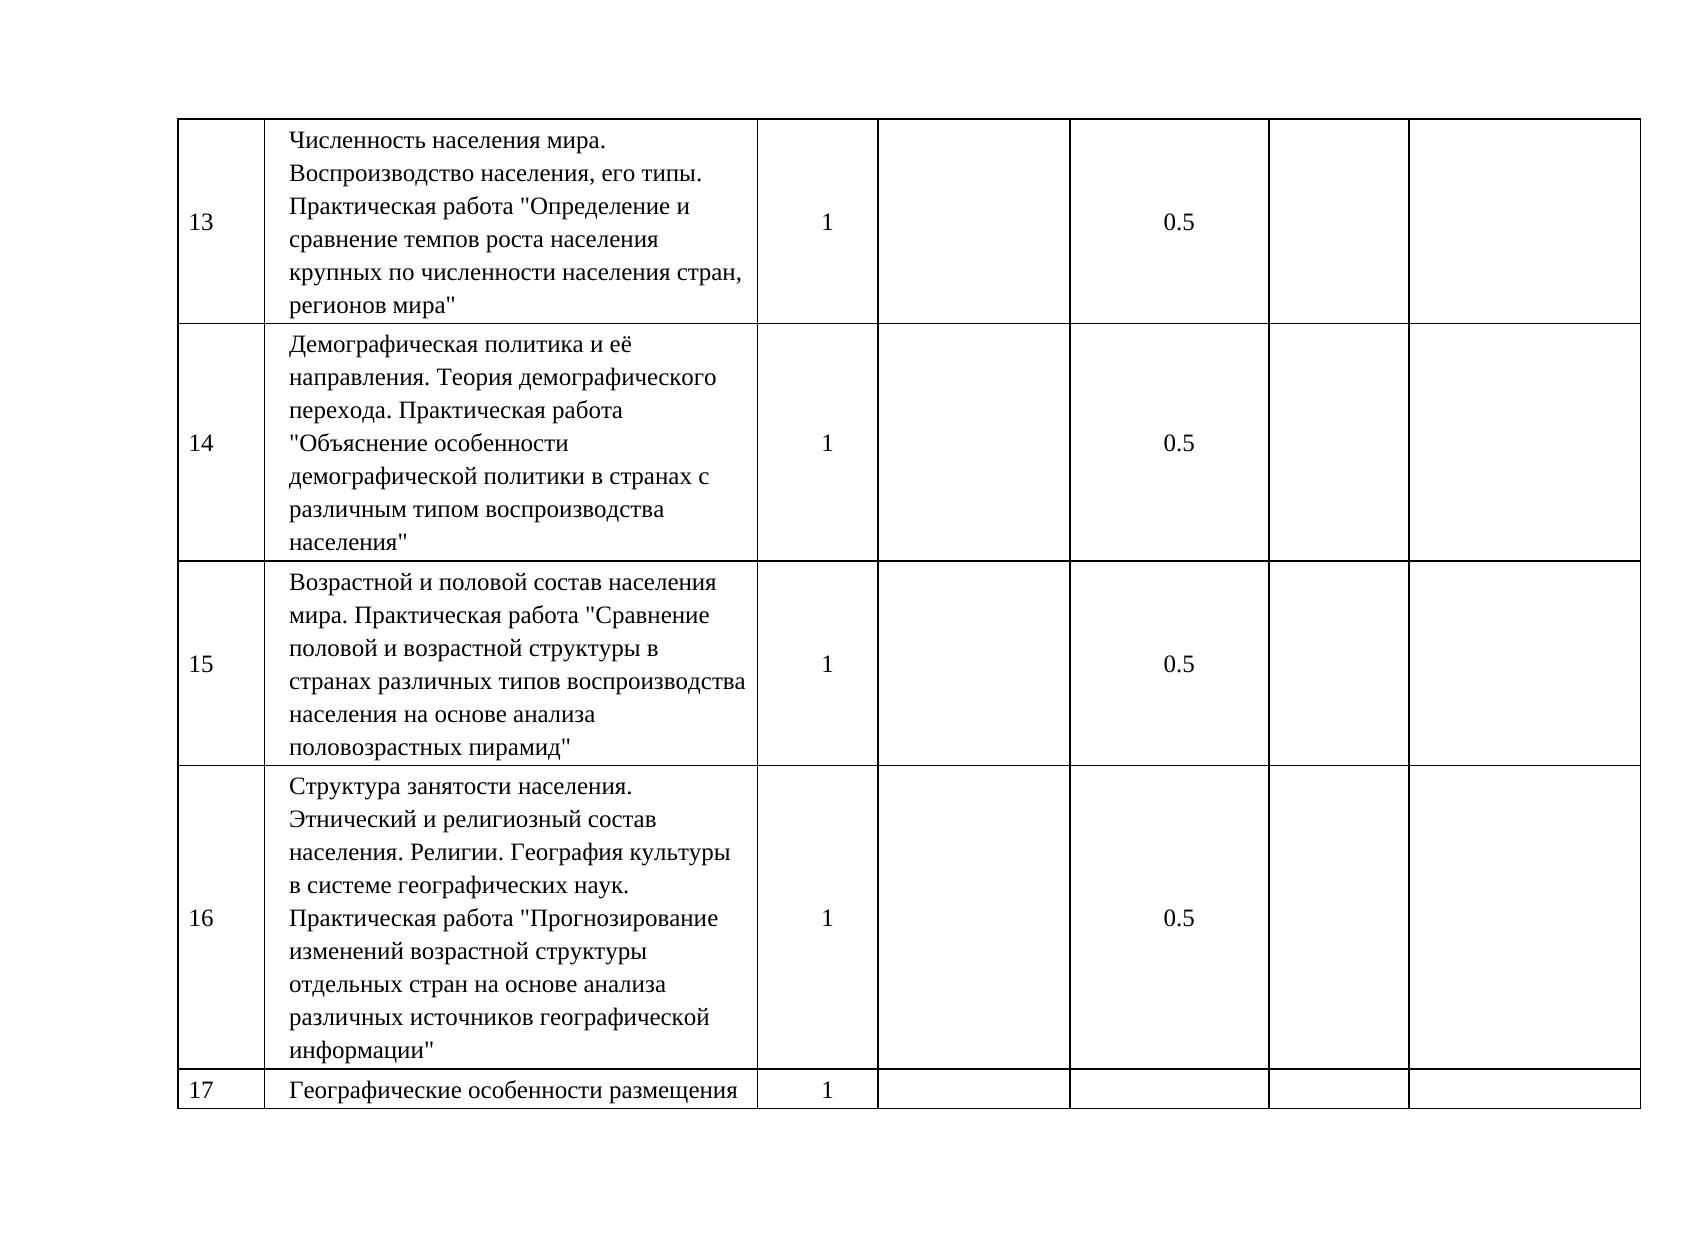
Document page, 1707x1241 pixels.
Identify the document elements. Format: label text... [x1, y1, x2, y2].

table_cell [1071, 1070, 1268, 1107]
table_cell Структура занятости населения. Этнический и религиозный состав населения. Религии. География культуры в системе географических наук. Практическая работа "Прогнозирование изменений возрастной структуры отдельных стран на основе анализа различных источников географической информации" [265, 766, 757, 1068]
table_cell [1270, 766, 1408, 1068]
table_cell 17 [179, 1070, 264, 1107]
table_cell [879, 1070, 1069, 1107]
table_cell 13 [179, 120, 264, 323]
table_cell 1 [758, 120, 877, 323]
table_cell 1 [758, 766, 877, 1068]
table_cell [879, 324, 1069, 560]
table_cell 0.5 [1071, 766, 1268, 1068]
table_cell [879, 120, 1069, 323]
table_cell 14 [179, 324, 264, 560]
table_cell 0.5 [1071, 120, 1268, 323]
table_cell [1410, 324, 1640, 560]
table_cell 0.5 [1071, 324, 1268, 560]
table_cell Демографическая политика и её направления. Теория демографического перехода. Практическая работа "Объяснение особенности демографической политики в странах с различным типом воспроизводства населения" [265, 324, 757, 560]
table_cell 16 [179, 766, 264, 1068]
table_cell [1270, 120, 1408, 323]
table_cell 0.5 [1071, 562, 1268, 764]
table_cell [1410, 1070, 1640, 1107]
table_cell 1 [758, 1070, 877, 1107]
table_cell 1 [758, 562, 877, 764]
table_cell Возрастной и половой состав населения мира. Практическая работа "Сравнение половой и возрастной структуры в странах различных типов воспроизводства населения на основе анализа половозрастных пирамид" [265, 562, 757, 764]
table_cell [1270, 1070, 1408, 1107]
table_cell [1410, 766, 1640, 1068]
table_cell [1410, 562, 1640, 764]
table_cell 15 [179, 562, 264, 764]
table_cell [1270, 562, 1408, 764]
table_cell Численность населения мира. Воспроизводство населения, его типы. Практическая работа "Определение и сравнение темпов роста населения крупных по численности населения стран, регионов мира" [265, 120, 757, 323]
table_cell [265, 1070, 757, 1107]
table_cell [1270, 324, 1408, 560]
table_cell 1 [758, 324, 877, 560]
table_cell [879, 562, 1069, 764]
table_cell [879, 766, 1069, 1068]
table_cell [1410, 120, 1640, 323]
